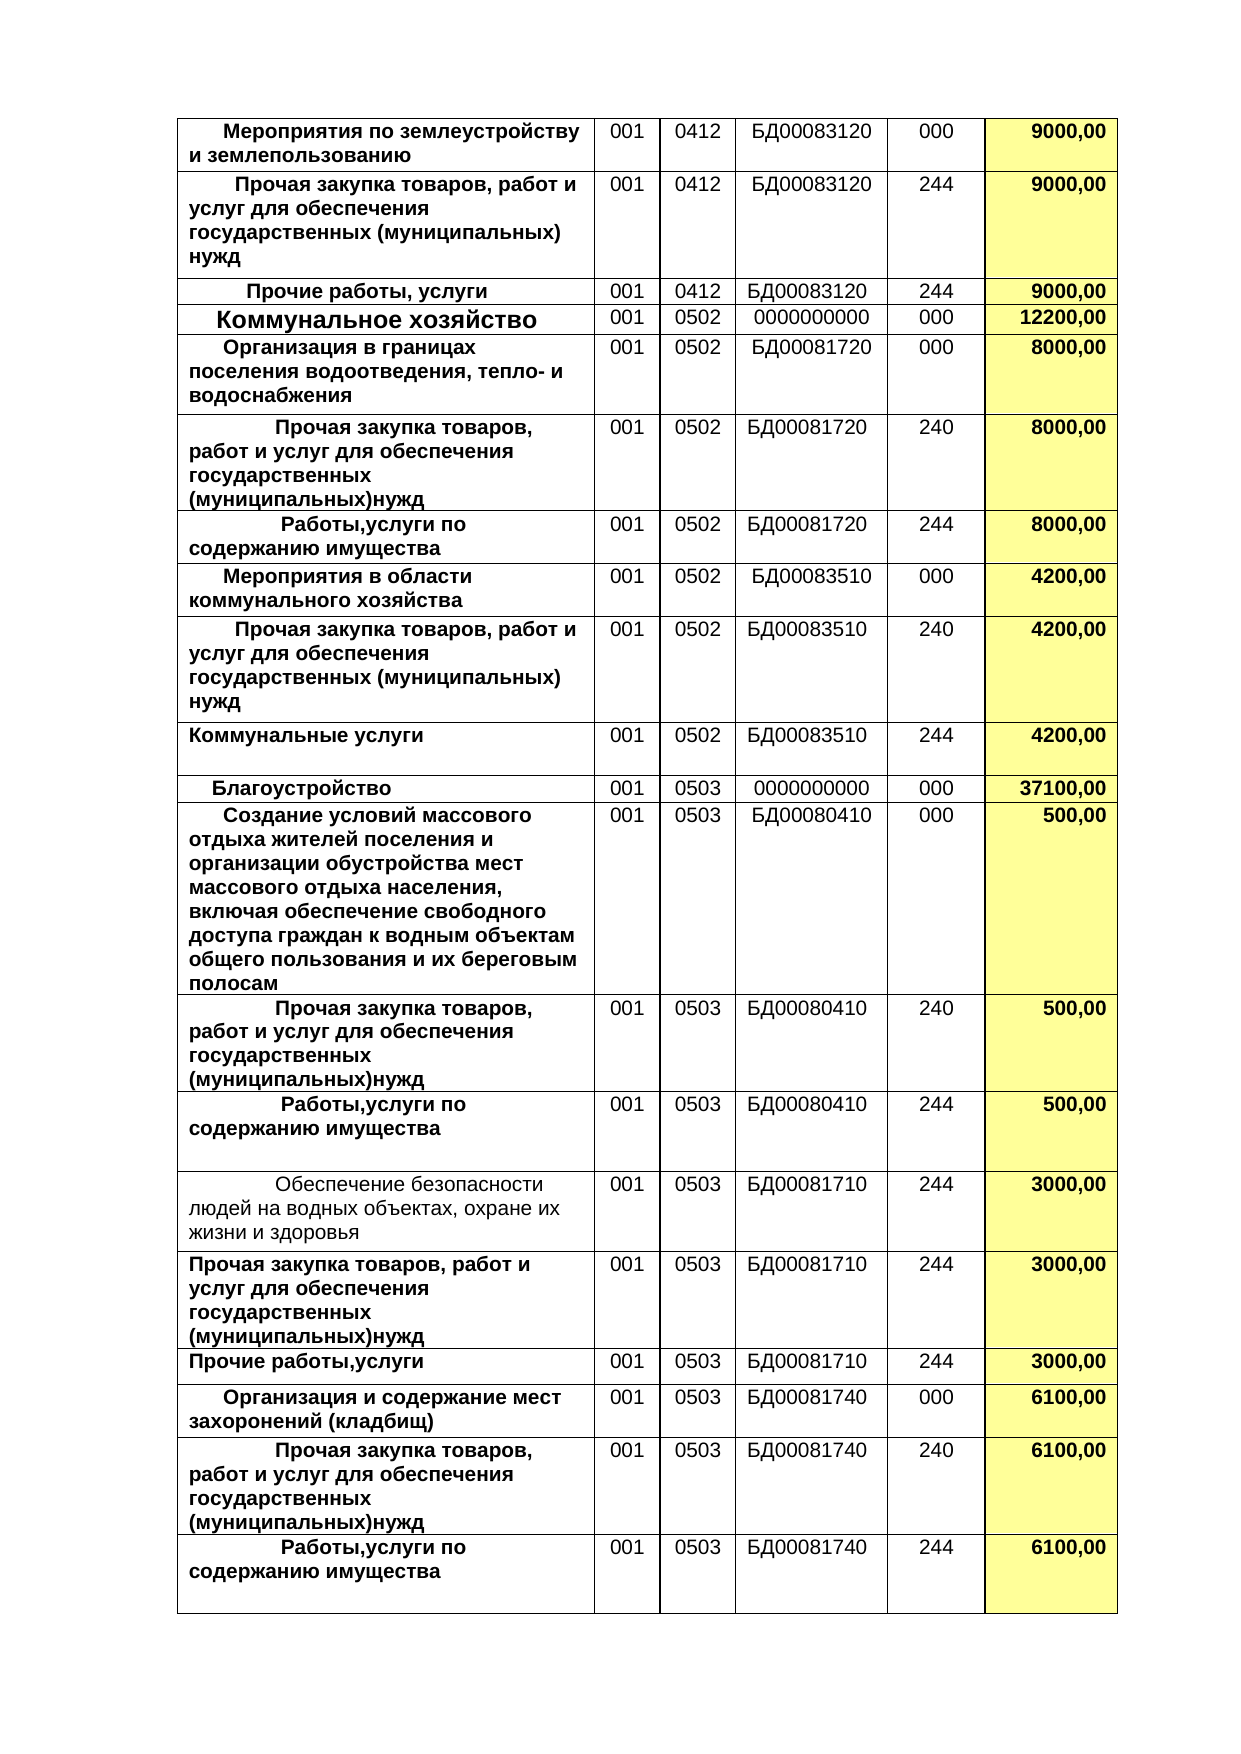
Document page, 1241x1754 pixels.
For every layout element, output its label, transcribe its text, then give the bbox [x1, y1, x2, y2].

table_cell 0503 [661, 1438, 735, 1533]
table_cell 9000,00 [986, 279, 1117, 304]
table_cell 001 [595, 723, 659, 775]
table_cell 244 [888, 511, 984, 562]
table_cell 0502 [661, 305, 735, 334]
table_cell БД00083120 [736, 279, 887, 304]
table_cell БД00081740 [736, 1438, 887, 1533]
table_cell БД00081710 [736, 1349, 887, 1383]
table_cell 4200,00 [986, 723, 1117, 775]
table_cell 001 [595, 511, 659, 562]
table_cell 001 [595, 1385, 659, 1437]
table_cell 001 [595, 1172, 659, 1251]
table_cell 244 [888, 1349, 984, 1383]
table_cell 244 [888, 1172, 984, 1251]
table_cell БД00081740 [736, 1385, 887, 1437]
table_cell 001 [595, 776, 659, 802]
table_cell 244 [888, 723, 984, 775]
table_cell 6100,00 [986, 1535, 1117, 1613]
table_cell 12200,00 [986, 305, 1117, 334]
table_cell 0503 [661, 776, 735, 802]
table_cell Коммунальные услуги [178, 723, 594, 775]
table_cell 0503 [661, 1535, 735, 1613]
table_cell БД00080410 [736, 995, 887, 1091]
table_cell Мероприятия в области коммунального хозяйства [178, 564, 594, 616]
table_cell 0502 [661, 723, 735, 775]
table_cell 8000,00 [986, 335, 1117, 413]
table_cell 001 [595, 1092, 659, 1171]
table_cell Работы,услуги по содержанию имущества [178, 1535, 594, 1613]
table_cell Коммунальное хозяйство [178, 305, 594, 334]
table_cell БД00080410 [736, 803, 887, 994]
table_cell 3000,00 [986, 1172, 1117, 1251]
table_cell Организация в границах поселения водоотведения, тепло- и водоснабжения [178, 335, 594, 413]
table_cell Прочая закупка товаров, работ и услуг для обеспечения государственных (муниципальных) нужд [178, 172, 594, 277]
table_cell 6100,00 [986, 1438, 1117, 1533]
table_cell 0503 [661, 1252, 735, 1347]
table_cell 0503 [661, 1092, 735, 1171]
table_cell 240 [888, 617, 984, 722]
table_cell 001 [595, 1349, 659, 1383]
table_cell БД00081710 [736, 1252, 887, 1347]
table_cell БД00081720 [736, 335, 887, 413]
table_cell 0412 [661, 119, 735, 171]
table_cell 001 [595, 279, 659, 304]
table_cell БД00083510 [736, 564, 887, 616]
table_cell 244 [888, 1092, 984, 1171]
table_cell 0502 [661, 564, 735, 616]
table_cell Обеспечение безопасности людей на водных объектах, охране их жизни и здоровья [178, 1172, 594, 1251]
table_cell 0412 [661, 172, 735, 277]
table_cell Прочие работы,услуги [178, 1349, 594, 1383]
table_cell 8000,00 [986, 415, 1117, 510]
table_cell 000 [888, 803, 984, 994]
table_cell 001 [595, 617, 659, 722]
table_cell Организация и содержание мест захоронений (кладбищ) [178, 1385, 594, 1437]
table_cell БД00081720 [736, 415, 887, 510]
table_cell Создание условий массового отдыха жителей поселения и организации обустройства мест массового отдыха населения, включая обеспечение свободного доступа граждан к водным объектам общего пользования и их береговым полосам [178, 803, 594, 994]
table_cell 6100,00 [986, 1385, 1117, 1437]
table_cell 240 [888, 995, 984, 1091]
table_cell Прочая закупка товаров, работ и услуг для обеспечения государственных (муниципальных)нужд [178, 415, 594, 510]
table_cell 0503 [661, 803, 735, 994]
table_cell 001 [595, 1438, 659, 1533]
table_cell 001 [595, 1535, 659, 1613]
table_cell БД00081720 [736, 511, 887, 562]
table_cell 240 [888, 415, 984, 510]
table_cell Прочая закупка товаров, работ и услуг для обеспечения государственных (муниципальных) нужд [178, 617, 594, 722]
table_cell 3000,00 [986, 1252, 1117, 1347]
table_cell 244 [888, 1252, 984, 1347]
table_cell 001 [595, 803, 659, 994]
table_cell 244 [888, 172, 984, 277]
table_cell Работы,услуги по содержанию имущества [178, 1092, 594, 1171]
table_cell 0000000000 [736, 305, 887, 334]
table_cell Прочая закупка товаров, работ и услуг для обеспечения государственных (муниципальных)нужд [178, 995, 594, 1091]
table_cell 001 [595, 995, 659, 1091]
table_cell 001 [595, 1252, 659, 1347]
table_cell 000 [888, 1385, 984, 1437]
table_cell Мероприятия по землеустройству и землепользованию [178, 119, 594, 171]
table_cell 500,00 [986, 995, 1117, 1091]
table_cell Прочая закупка товаров, работ и услуг для обеспечения государственных (муниципальных)нужд [178, 1252, 594, 1347]
table_cell 001 [595, 415, 659, 510]
table_cell 500,00 [986, 1092, 1117, 1171]
table_cell 0502 [661, 415, 735, 510]
table_cell 0503 [661, 995, 735, 1091]
table_cell 001 [595, 172, 659, 277]
table_cell 000 [888, 119, 984, 171]
table_cell Прочие работы, услуги [178, 279, 594, 304]
table_cell 240 [888, 1438, 984, 1533]
table_cell 000 [888, 335, 984, 413]
table_cell 0502 [661, 335, 735, 413]
table_cell БД00083120 [736, 119, 887, 171]
table_cell БД00083510 [736, 723, 887, 775]
table_cell Благоустройство [178, 776, 594, 802]
table_cell Работы,услуги по содержанию имущества [178, 511, 594, 562]
table_cell 001 [595, 119, 659, 171]
table_cell 9000,00 [986, 172, 1117, 277]
table_cell 4200,00 [986, 617, 1117, 722]
table_cell 500,00 [986, 803, 1117, 994]
table_cell 0412 [661, 279, 735, 304]
table_cell БД00083510 [736, 617, 887, 722]
table_cell 0000000000 [736, 776, 887, 802]
table_cell 0502 [661, 617, 735, 722]
table_cell 001 [595, 335, 659, 413]
table_cell 001 [595, 564, 659, 616]
table_cell 37100,00 [986, 776, 1117, 802]
table_cell 244 [888, 279, 984, 304]
table_cell 000 [888, 564, 984, 616]
table_cell 001 [595, 305, 659, 334]
table_cell 000 [888, 776, 984, 802]
table_cell 0503 [661, 1349, 735, 1383]
table_cell 244 [888, 1535, 984, 1613]
table_cell 0502 [661, 511, 735, 562]
table_cell БД00081710 [736, 1172, 887, 1251]
table_cell 000 [888, 305, 984, 334]
table_cell 4200,00 [986, 564, 1117, 616]
table_cell БД00081740 [736, 1535, 887, 1613]
table_cell БД00083120 [736, 172, 887, 277]
table_cell 9000,00 [986, 119, 1117, 171]
table_cell БД00080410 [736, 1092, 887, 1171]
table_cell 0503 [661, 1172, 735, 1251]
table_cell 8000,00 [986, 511, 1117, 562]
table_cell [178, 1438, 594, 1533]
table_cell 0503 [661, 1385, 735, 1437]
table_cell 3000,00 [986, 1349, 1117, 1383]
